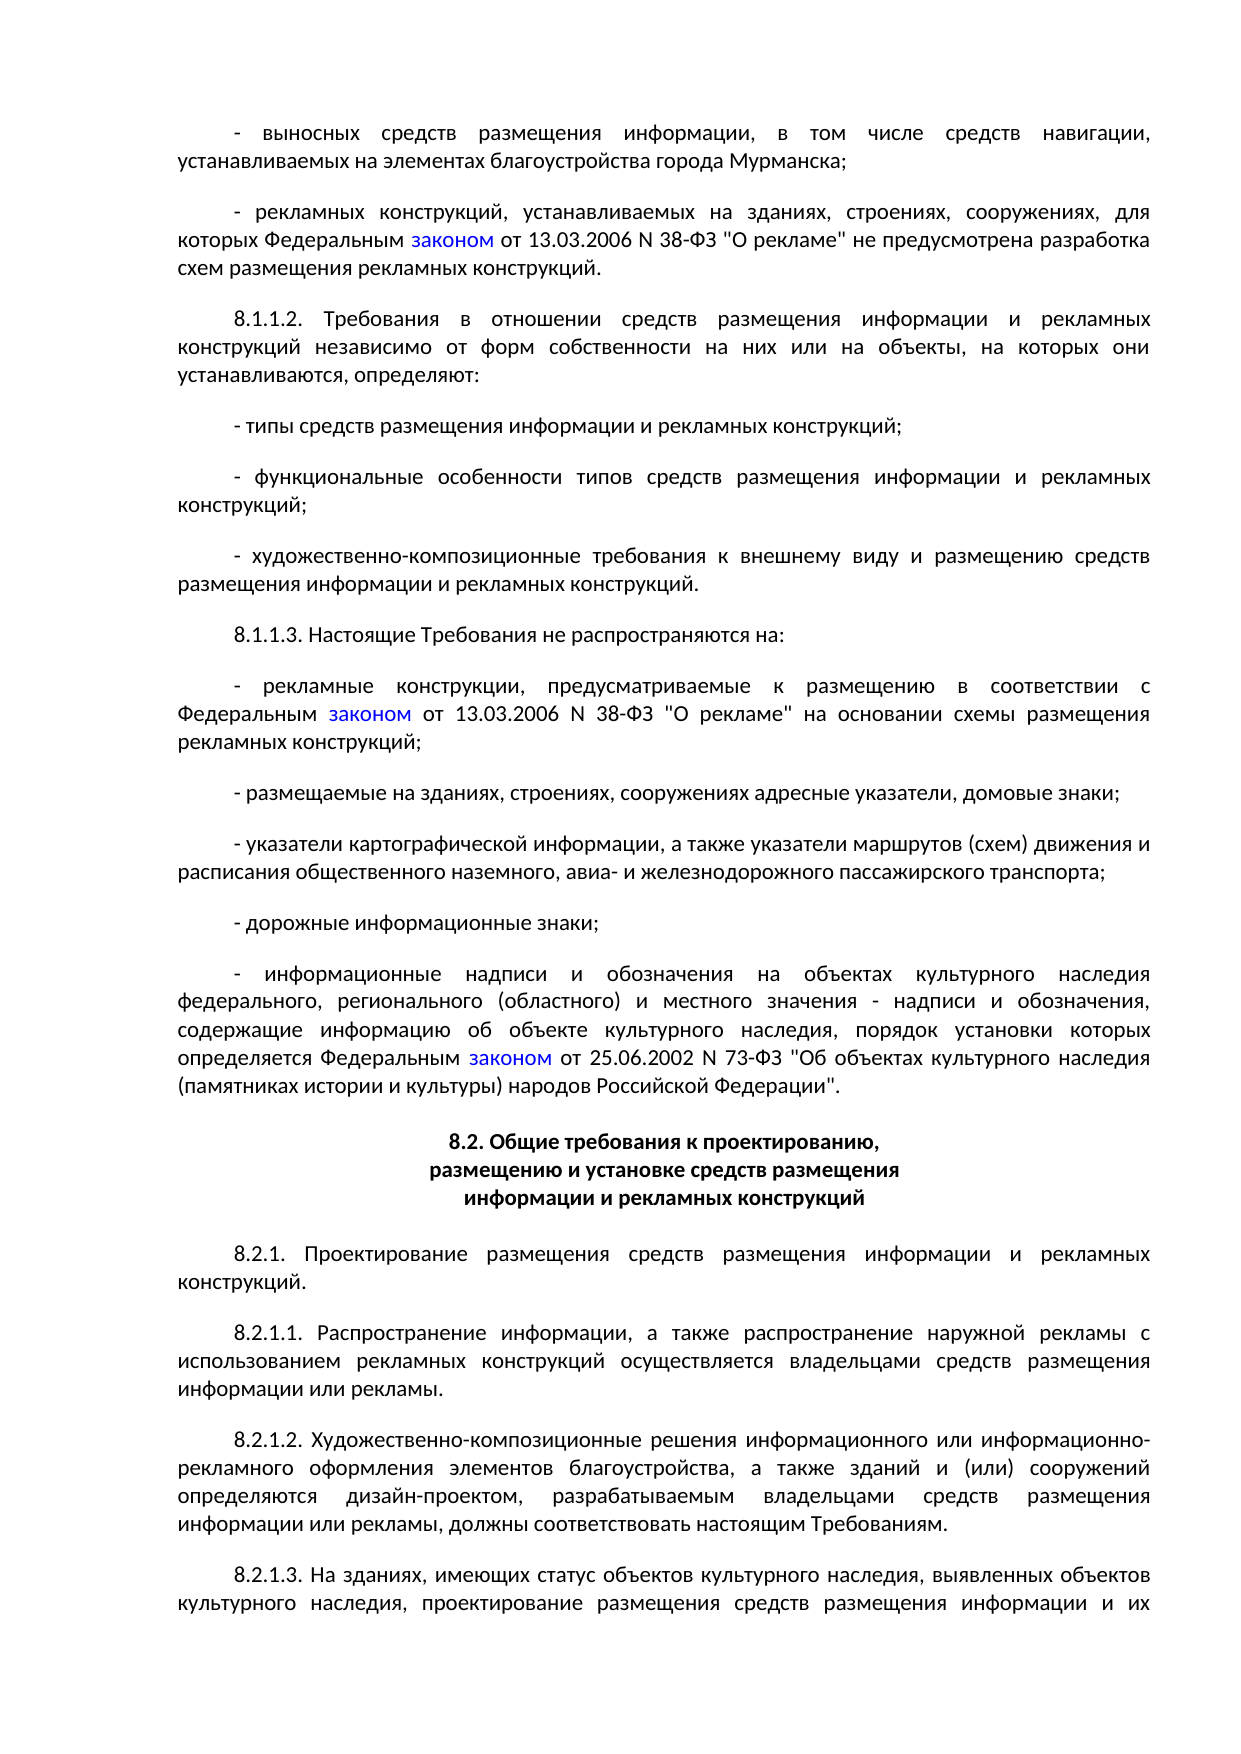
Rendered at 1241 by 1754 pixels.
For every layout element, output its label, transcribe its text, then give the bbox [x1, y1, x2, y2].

title 8.2. Общие требования к проектированию, [177, 1127, 1152, 1155]
text 8.2.1. Проектирование размещения средств размещения информации и рекламных конструкций. [177, 1239, 1152, 1295]
text - функциональные особенности типов средств размещения информации и рекламных конструкций; [177, 462, 1152, 518]
text - выносных средств размещения информации, в том числе средств навигации, устанавливаемых на элементах благоустройства города Мурманска; [177, 118, 1152, 174]
text - типы средств размещения информации и рекламных конструкций; [177, 411, 1152, 439]
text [177, 1560, 1152, 1616]
text 8.2.1.2. Художественно-композиционные решения информационного или информационно-рекламного оформления элементов благоустройства, а также зданий и (или) сооружений определяются дизайн-проектом, разрабатываемым владельцами средств размещения информации или рекламы, должны соответствовать настоящим Требованиям. [177, 1425, 1152, 1537]
title информации и рекламных конструкций [177, 1183, 1152, 1211]
text - размещаемые на зданиях, строениях, сооружениях адресные указатели, домовые знаки; [177, 778, 1152, 806]
text - указатели картографической информации, а также указатели маршрутов (схем) движения и расписания общественного наземного, авиа- и железнодорожного пассажирского транспорта; [177, 829, 1152, 885]
text - информационные надписи и обозначения на объектах культурного наследия федерального, регионального (областного) и местного значения - надписи и обозначения, содержащие информацию об объекте культурного наследия, порядок установки которых определяется Федеральным законом от 25.06.2002 N 73-ФЗ "Об объектах культурного наследия (памятниках истории и культуры) народов Российской Федерации". [177, 959, 1152, 1099]
text - рекламные конструкции, предусматриваемые к размещению в соответствии с Федеральным законом от 13.03.2006 N 38-ФЗ "О рекламе" на основании схемы размещения рекламных конструкций; [177, 671, 1152, 755]
text 8.1.1.2. Требования в отношении средств размещения информации и рекламных конструкций независимо от форм собственности на них или на объекты, на которых они устанавливаются, определяют: [177, 304, 1152, 388]
text 8.2.1.1. Распространение информации, а также распространение наружной рекламы с использованием рекламных конструкций осуществляется владельцами средств размещения информации или рекламы. [177, 1318, 1152, 1402]
text - дорожные информационные знаки; [177, 908, 1152, 936]
text - рекламных конструкций, устанавливаемых на зданиях, строениях, сооружениях, для которых Федеральным законом от 13.03.2006 N 38-ФЗ "О рекламе" не предусмотрена разработка схем размещения рекламных конструкций. [177, 197, 1152, 281]
text 8.1.1.3. Настоящие Требования не распространяются на: [177, 620, 1152, 648]
text - художественно-композиционные требования к внешнему виду и размещению средств размещения информации и рекламных конструкций. [177, 541, 1152, 597]
title размещению и установке средств размещения [177, 1155, 1152, 1183]
